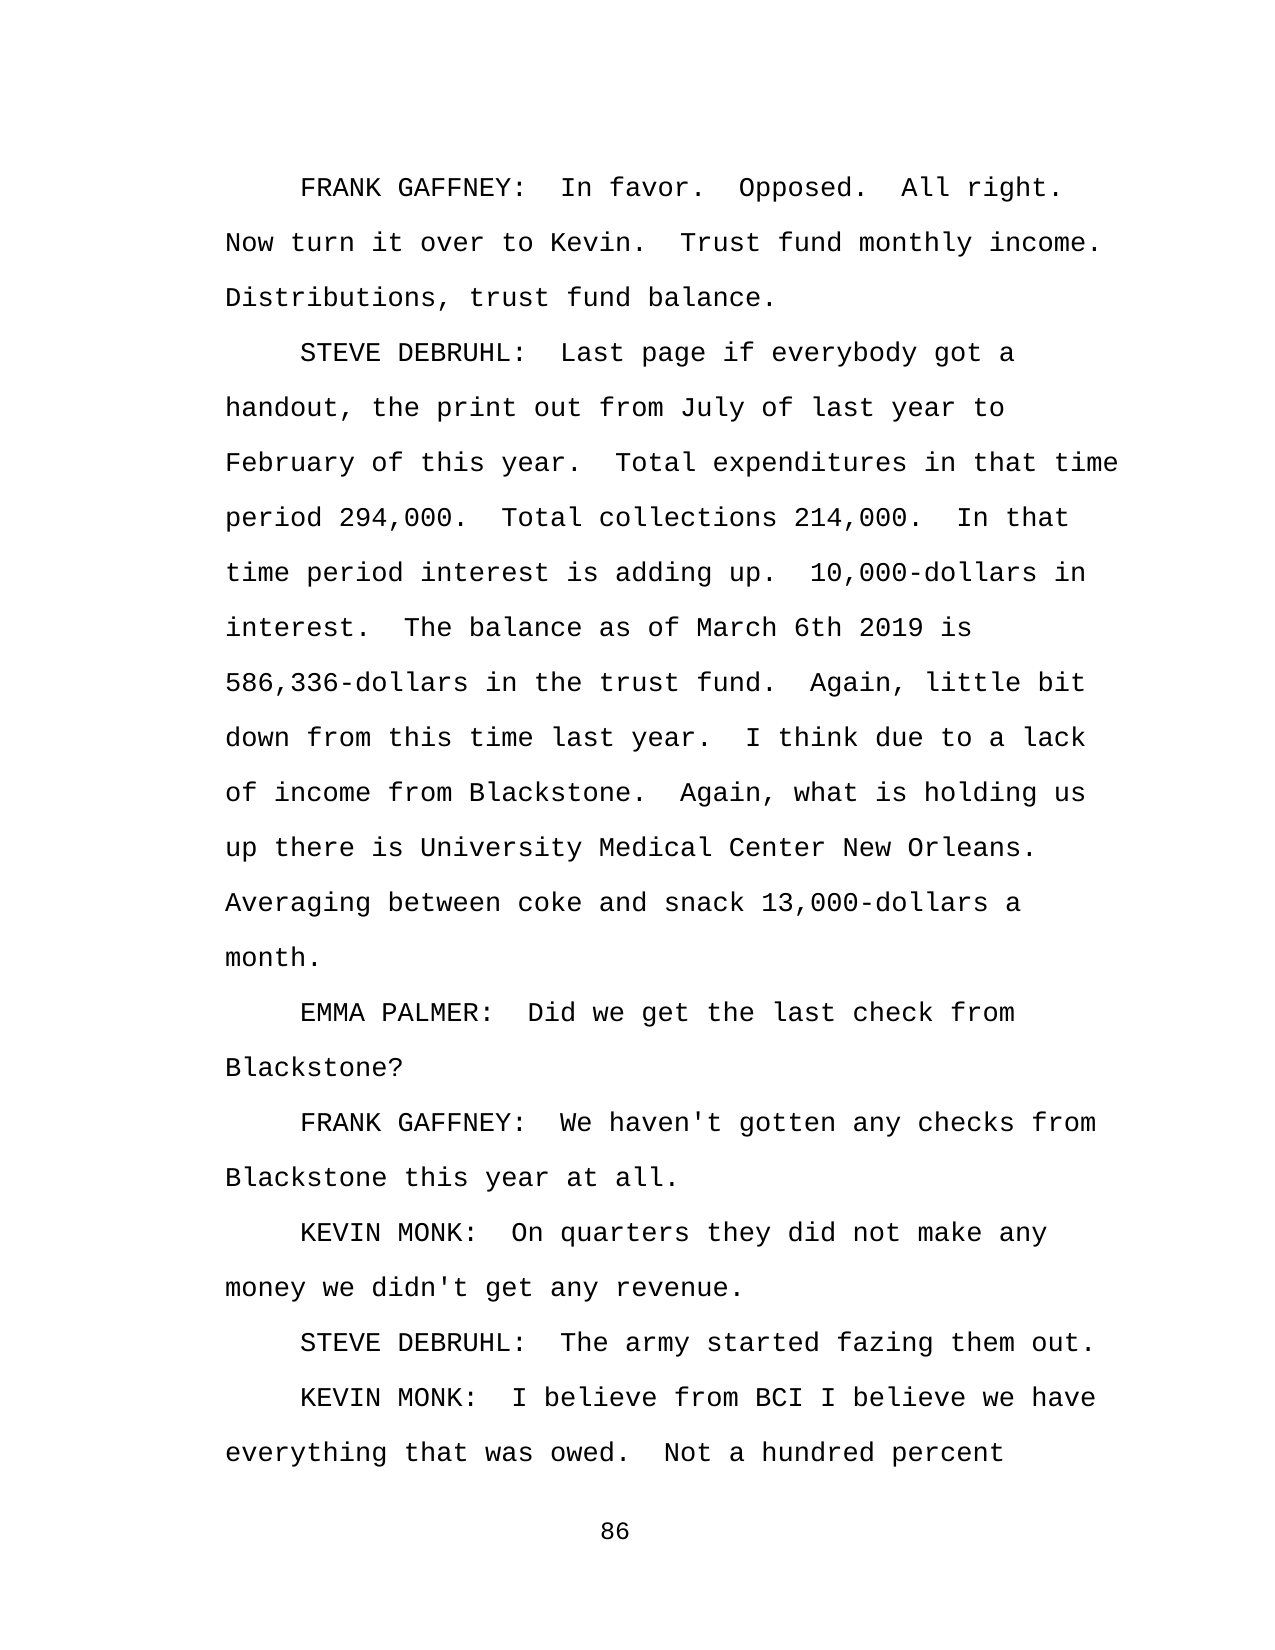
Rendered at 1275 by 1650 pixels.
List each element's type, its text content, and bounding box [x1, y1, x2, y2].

text STEVE DEBRUHL: Last page if everybody got a handout, the print out from July of last year to February of this year. Total expenditures in that time period 294,000. Total collections 214,000. In that time period interest is adding up. 10,000-dollars in interest. The balance as of March 6th 2019 is 586,336-dollars in the trust fund. Again, little bit down from this time last year. I think due to a lack of income from Blackstone. Again, what is holding us up there is University Medical Center New Orleans. Averaging between coke and snack 13,000-dollars a month. [225, 315, 1125, 975]
text FRANK GAFFNEY: We haven't gotten any checks from Blackstone this year at all. [225, 1085, 1125, 1195]
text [225, 1360, 1125, 1470]
text FRANK GAFFNEY: In favor. Opposed. All right. Now turn it over to Kevin. Trust fund monthly income. Distributions, trust fund balance. [225, 150, 1125, 315]
text EMMA PALMER: Did we get the last check from Blackstone? [225, 975, 1125, 1085]
text STEVE DEBRUHL: The army started fazing them out. [225, 1305, 1125, 1360]
text KEVIN MONK: On quarters they did not make any money we didn't get any revenue. [225, 1195, 1125, 1305]
